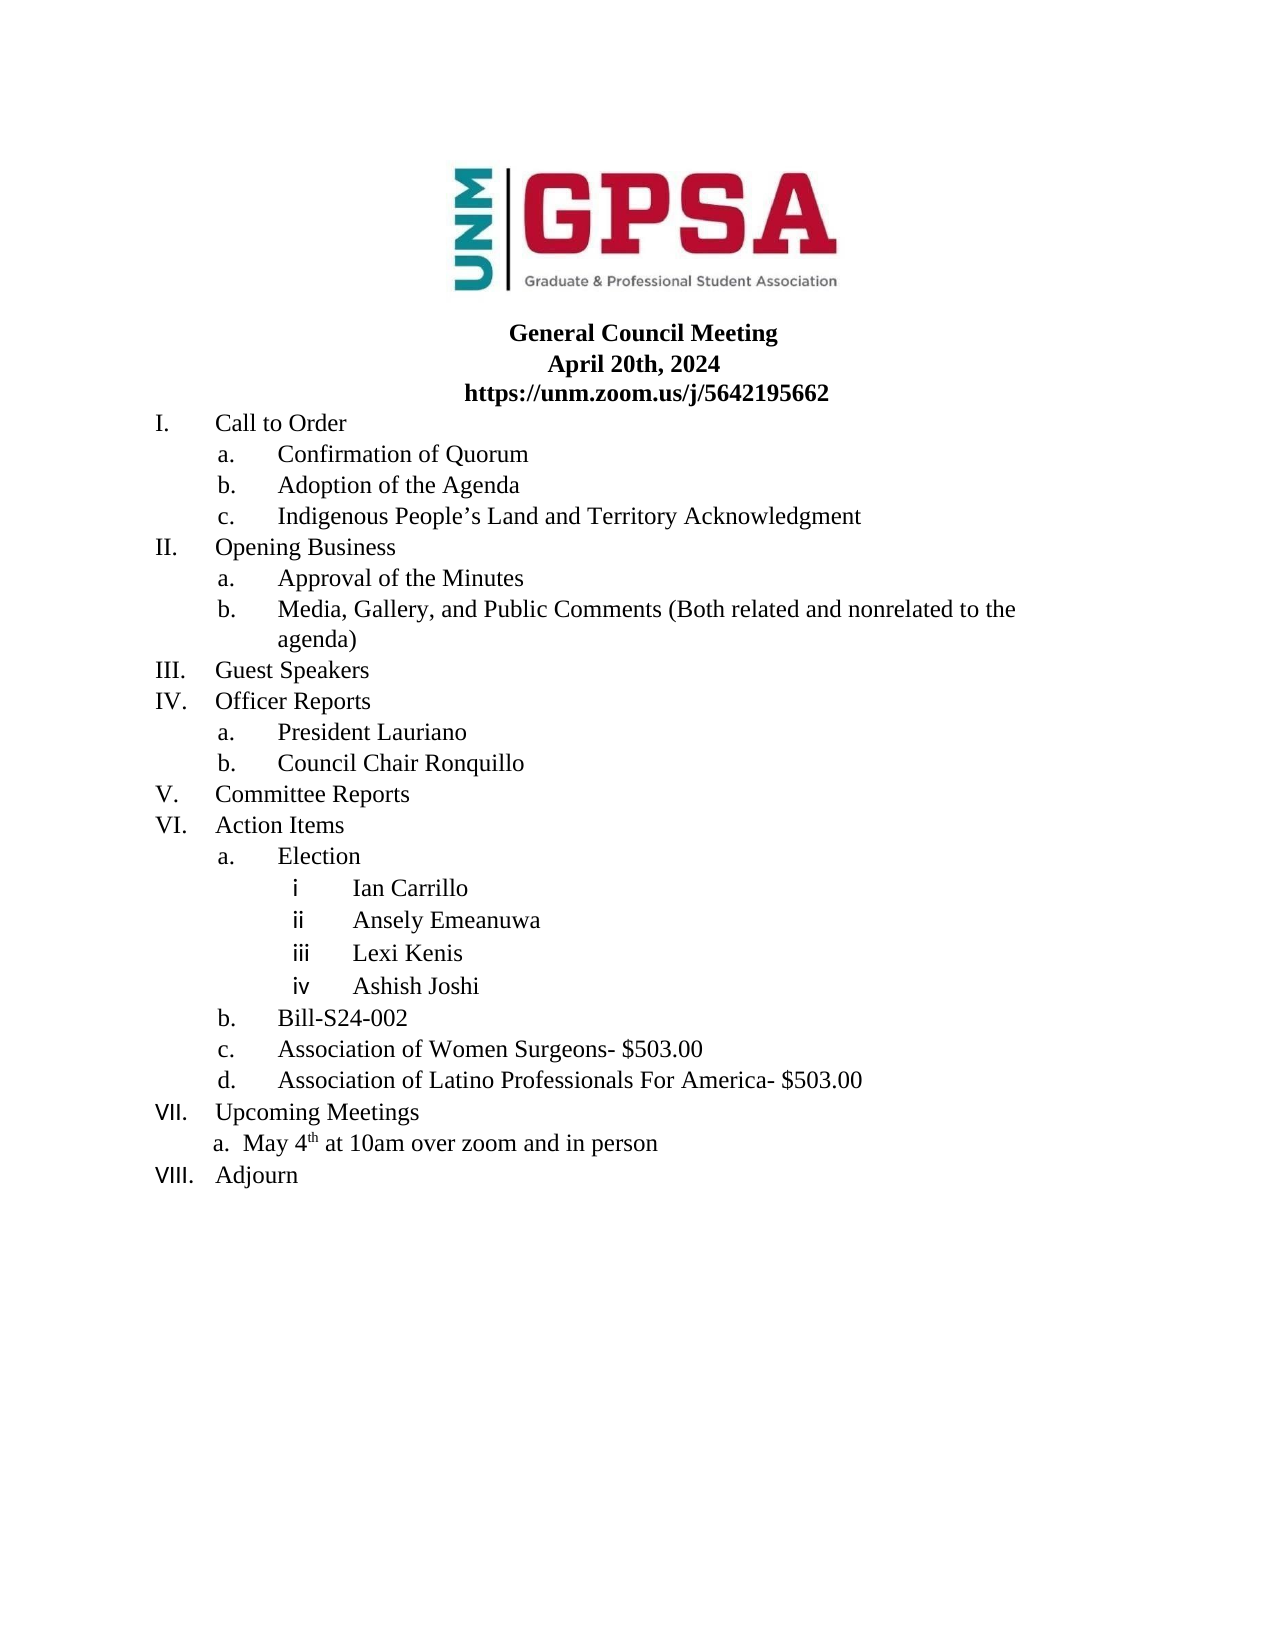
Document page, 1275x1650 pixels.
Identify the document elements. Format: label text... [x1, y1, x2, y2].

text a. May 4th at 10am over zoom and in person [153, 1128, 1025, 1157]
list Bill-S24-002 [217, 1003, 1025, 1032]
list Ashish Joshi [292, 970, 1025, 1001]
list Council Chair Ronquillo [217, 748, 1025, 777]
list Call to Order [155, 408, 1025, 437]
list Approval of the Minutes [217, 563, 1025, 592]
list Indigenous People’s Land and Territory Acknowledgment [217, 501, 1025, 530]
list Action Items [155, 810, 1025, 838]
list Media, Gallery, and Public Comments (Both related and nonrelated to the agenda) [217, 594, 1025, 653]
list President Lauriano [217, 717, 1025, 746]
list Association of Latino Professionals For America- $503.00 [217, 1065, 1025, 1093]
list Lexi Kenis [292, 937, 1025, 968]
list Adoption of the Agenda [217, 470, 1025, 499]
text April 20th, 2024 https://unm.zoom.us/j/5642195662 [464, 349, 1025, 407]
list Ian Carrillo [292, 872, 1025, 902]
list Election [217, 841, 1025, 869]
list Officer Reports [155, 686, 1025, 715]
text General Council Meeting [261, 318, 1025, 346]
picture [445, 150, 847, 304]
list Committee Reports [155, 779, 1025, 808]
list Association of Women Surgeons- $503.00 [217, 1034, 1025, 1063]
list Ansely Emeanuwa [292, 904, 1025, 935]
list Confirmation of Quorum [217, 439, 1025, 468]
list Upcoming Meetings [155, 1096, 1025, 1126]
list Guest Speakers [155, 655, 1025, 684]
list Opening Business [155, 532, 1025, 561]
list Adjourn [155, 1159, 1025, 1190]
